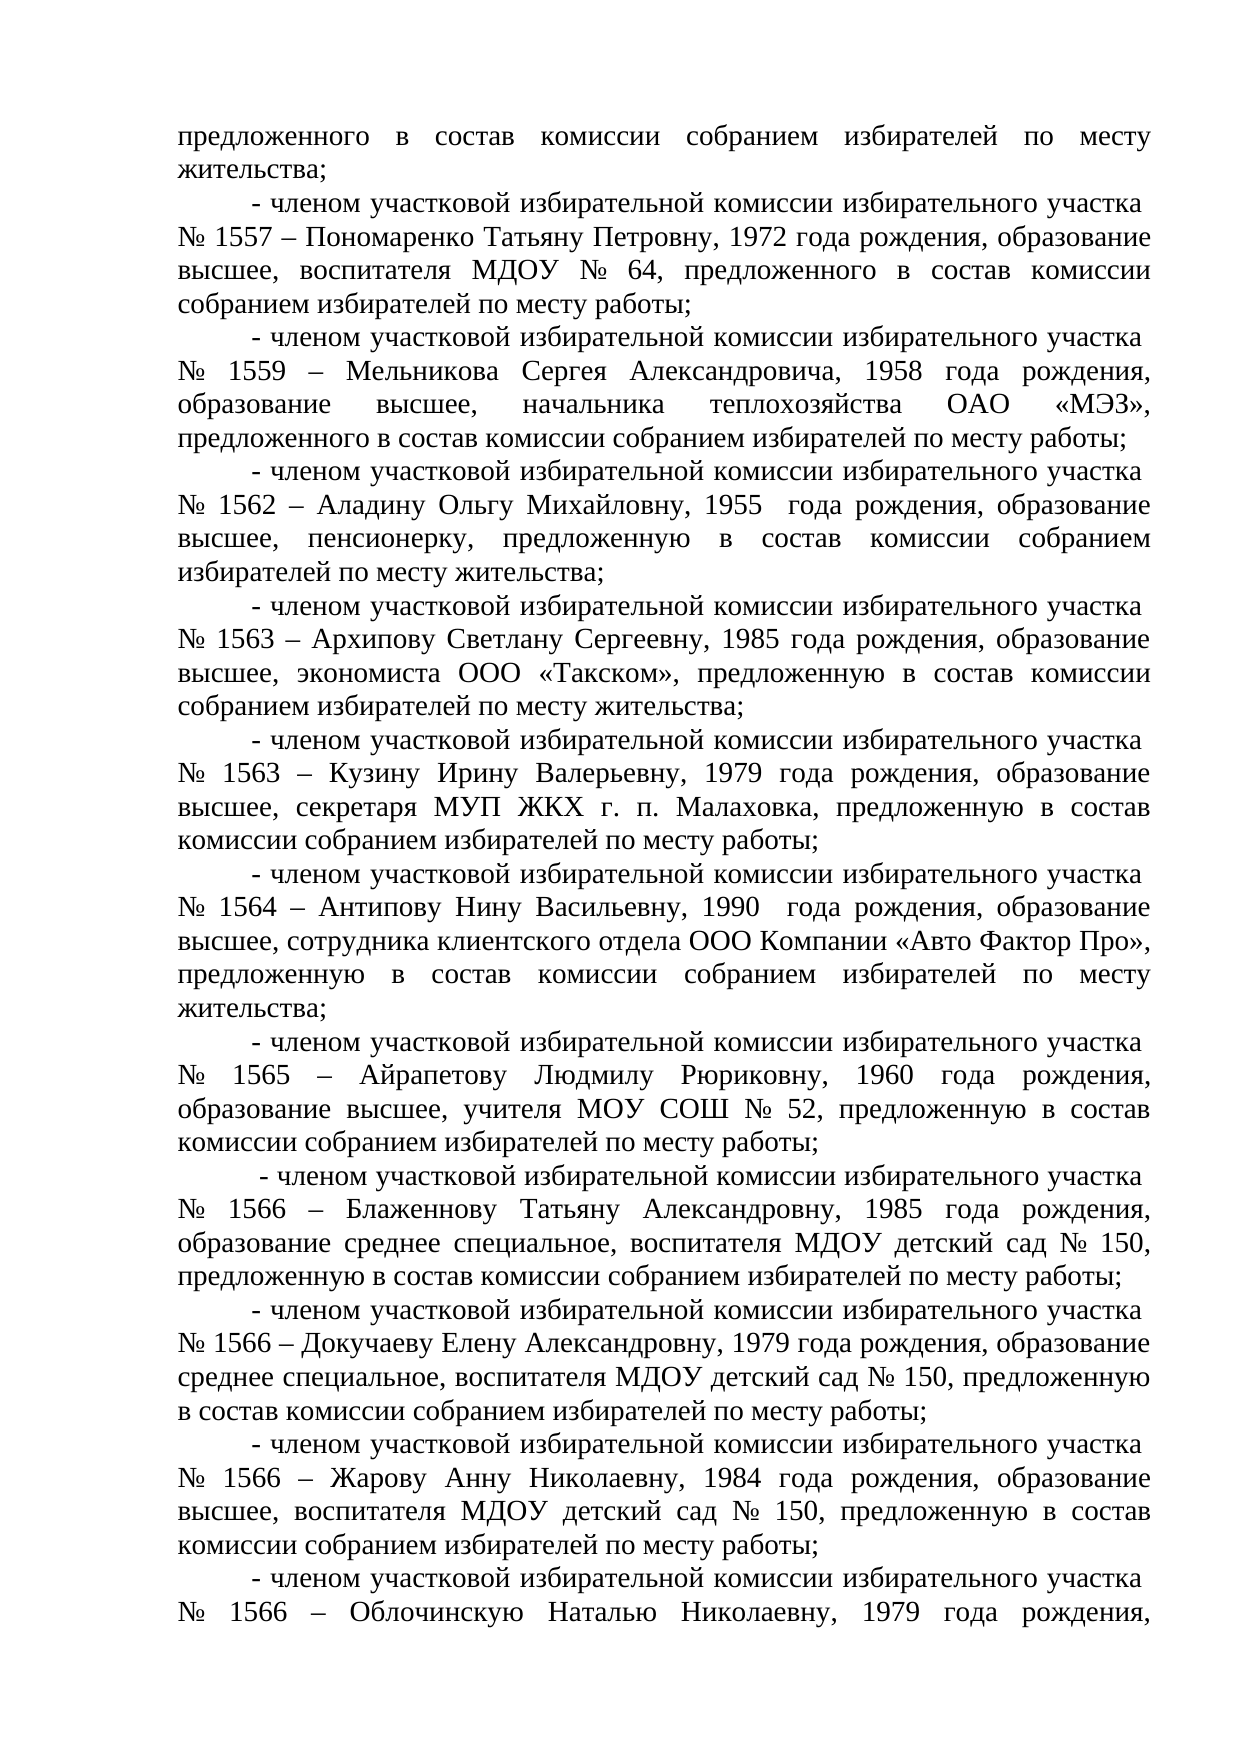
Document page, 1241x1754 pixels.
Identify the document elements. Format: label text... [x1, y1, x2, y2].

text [177, 1560, 1152, 1627]
text - членом участковой избирательной комиссии избирательного участка № 1565 – Айрапетову Людмилу Рюриковну, 1960 года рождения, образование высшее, учителя МОУ СОШ № 52, предложенную в состав комиссии собранием избирателей по месту работы; [177, 1024, 1152, 1158]
text - членом участковой избирательной комиссии избирательного участка № 1559 – Мельникова Сергея Александровича, 1958 года рождения, образование высшее, начальника теплохозяйства ОАО «МЭЗ», предложенного в состав комиссии собранием избирателей по месту работы; [177, 319, 1152, 453]
text - членом участковой избирательной комиссии избирательного участка № 1566 – Жарову Анну Николаевну, 1984 года рождения, образование высшее, воспитателя МДОУ детский сад № 150, предложенную в состав комиссии собранием избирателей по месту работы; [177, 1426, 1152, 1560]
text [177, 118, 1152, 185]
text - членом участковой избирательной комиссии избирательного участка № 1562 – Аладину Ольгу Михайловну, 1955 года рождения, образование высшее, пенсионерку, предложенную в состав комиссии собранием избирателей по месту жительства; [177, 453, 1152, 588]
text - членом участковой избирательной комиссии избирательного участка № 1557 – Пономаренко Татьяну Петровну, 1972 года рождения, образование высшее, воспитателя МДОУ № 64, предложенного в состав комиссии собранием избирателей по месту работы; [177, 185, 1152, 319]
text - членом участковой избирательной комиссии избирательного участка № 1566 – Докучаеву Елену Александровну, 1979 года рождения, образование среднее специальное, воспитателя МДОУ детский сад № 150, предложенную в состав комиссии собранием избирателей по месту работы; [177, 1292, 1152, 1426]
text - членом участковой избирательной комиссии избирательного участка № 1563 – Кузину Ирину Валерьевну, 1979 года рождения, образование высшее, секретаря МУП ЖКХ г. п. Малаховка, предложенную в состав комиссии собранием избирателей по месту работы; [177, 722, 1152, 856]
text - членом участковой избирательной комиссии избирательного участка № 1566 – Блаженнову Татьяну Александровну, 1985 года рождения, образование среднее специальное, воспитателя МДОУ детский сад № 150, предложенную в состав комиссии собранием избирателей по месту работы; [177, 1158, 1152, 1292]
text - членом участковой избирательной комиссии избирательного участка № 1563 – Архипову Светлану Сергеевну, 1985 года рождения, образование высшее, экономиста ООО «Такском», предложенную в состав комиссии собранием избирателей по месту жительства; [177, 588, 1152, 722]
text - членом участковой избирательной комиссии избирательного участка № 1564 – Антипову Нину Васильевну, 1990 года рождения, образование высшее, сотрудника клиентского отдела ООО Компании «Авто Фактор Про», предложенную в состав комиссии собранием избирателей по месту жительства; [177, 856, 1152, 1024]
